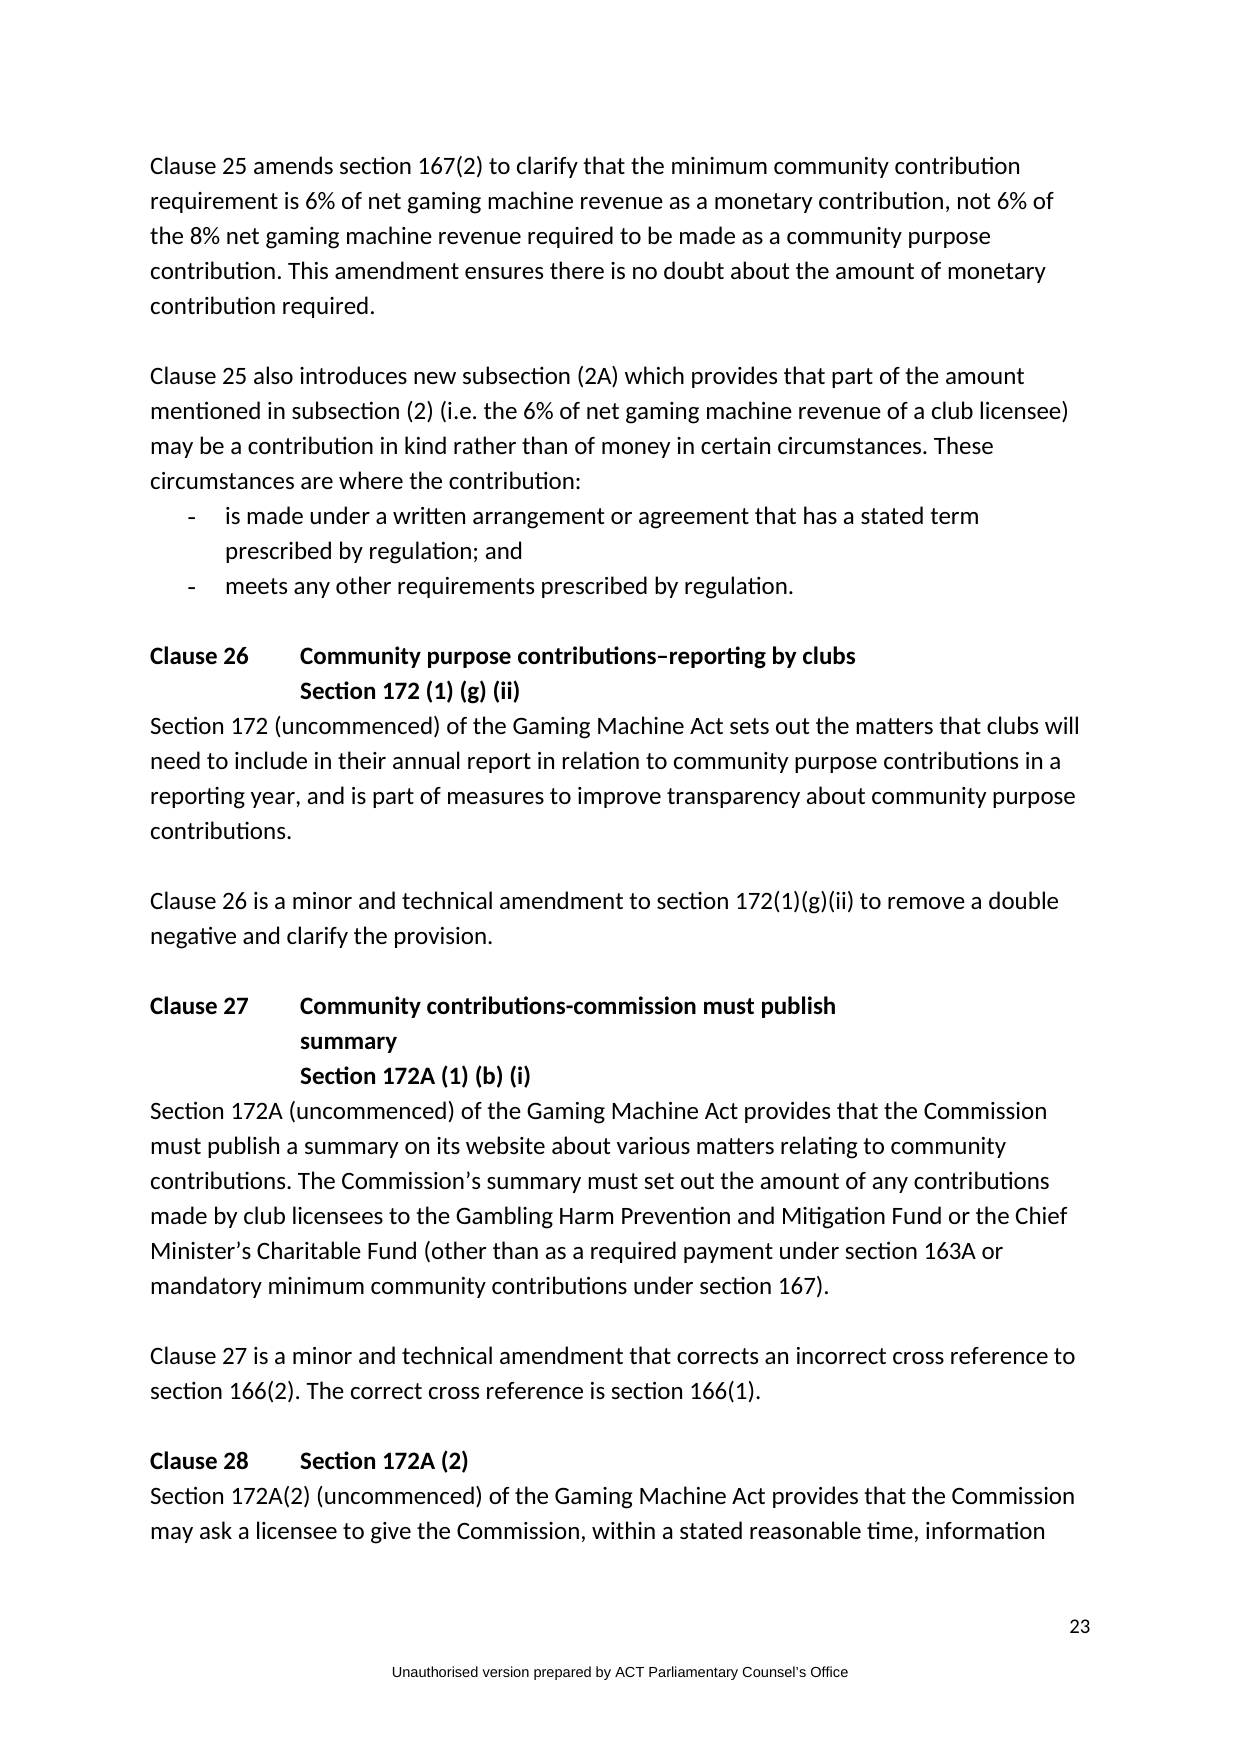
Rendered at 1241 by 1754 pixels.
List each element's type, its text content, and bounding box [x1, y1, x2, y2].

subtitle Clause 28 Section 172A (2) [150, 1445, 1090, 1476]
subtitle Clause 27 Community contributions-commission must publish summary Section 172A (1) (b) (i) [150, 990, 1090, 1091]
list is made under a written arrangement or agreement that has a stated term prescribed by regulation; and [187, 500, 1090, 566]
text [150, 1480, 1090, 1546]
list meets any other requirements prescribed by regulation. [187, 570, 1090, 601]
text Clause 27 is a minor and technical amendment that corrects an incorrect cross reference to section 166(2). The correct cross reference is section 166(1). [150, 1340, 1090, 1406]
text Clause 26 is a minor and technical amendment to section 172(1)(g)(ii) to remove a double negative and clarify the provision. [150, 885, 1090, 951]
subtitle Clause 26 Community purpose contributions–reporting by clubs Section 172 (1) (g) (ii) [150, 640, 1090, 706]
text Clause 25 also introduces new subsection (2A) which provides that part of the amount mentioned in subsection (2) (i.e. the 6% of net gaming machine revenue of a club licensee) may be a contribution in kind rather than of money in certain circumstances. These circumstances are where the contribution: [150, 360, 1090, 496]
text Section 172 (uncommenced) of the Gaming Machine Act sets out the matters that clubs will need to include in their annual report in relation to community purpose contributions in a reporting year, and is part of measures to improve transparency about community purpose contributions. [150, 710, 1090, 846]
text Section 172A (uncommenced) of the Gaming Machine Act provides that the Commission must publish a summary on its website about various matters relating to community contributions. The Commission’s summary must set out the amount of any contributions made by club licensees to the Gambling Harm Prevention and Mitigation Fund or the Chief Minister’s Charitable Fund (other than as a required payment under section 163A or mandatory minimum community contributions under section 167). [150, 1095, 1090, 1301]
text Clause 25 amends section 167(2) to clarify that the minimum community contribution requirement is 6% of net gaming machine revenue as a monetary contribution, not 6% of the 8% net gaming machine revenue required to be made as a community purpose contribution. This amendment ensures there is no doubt about the amount of monetary contribution required. [150, 150, 1090, 321]
